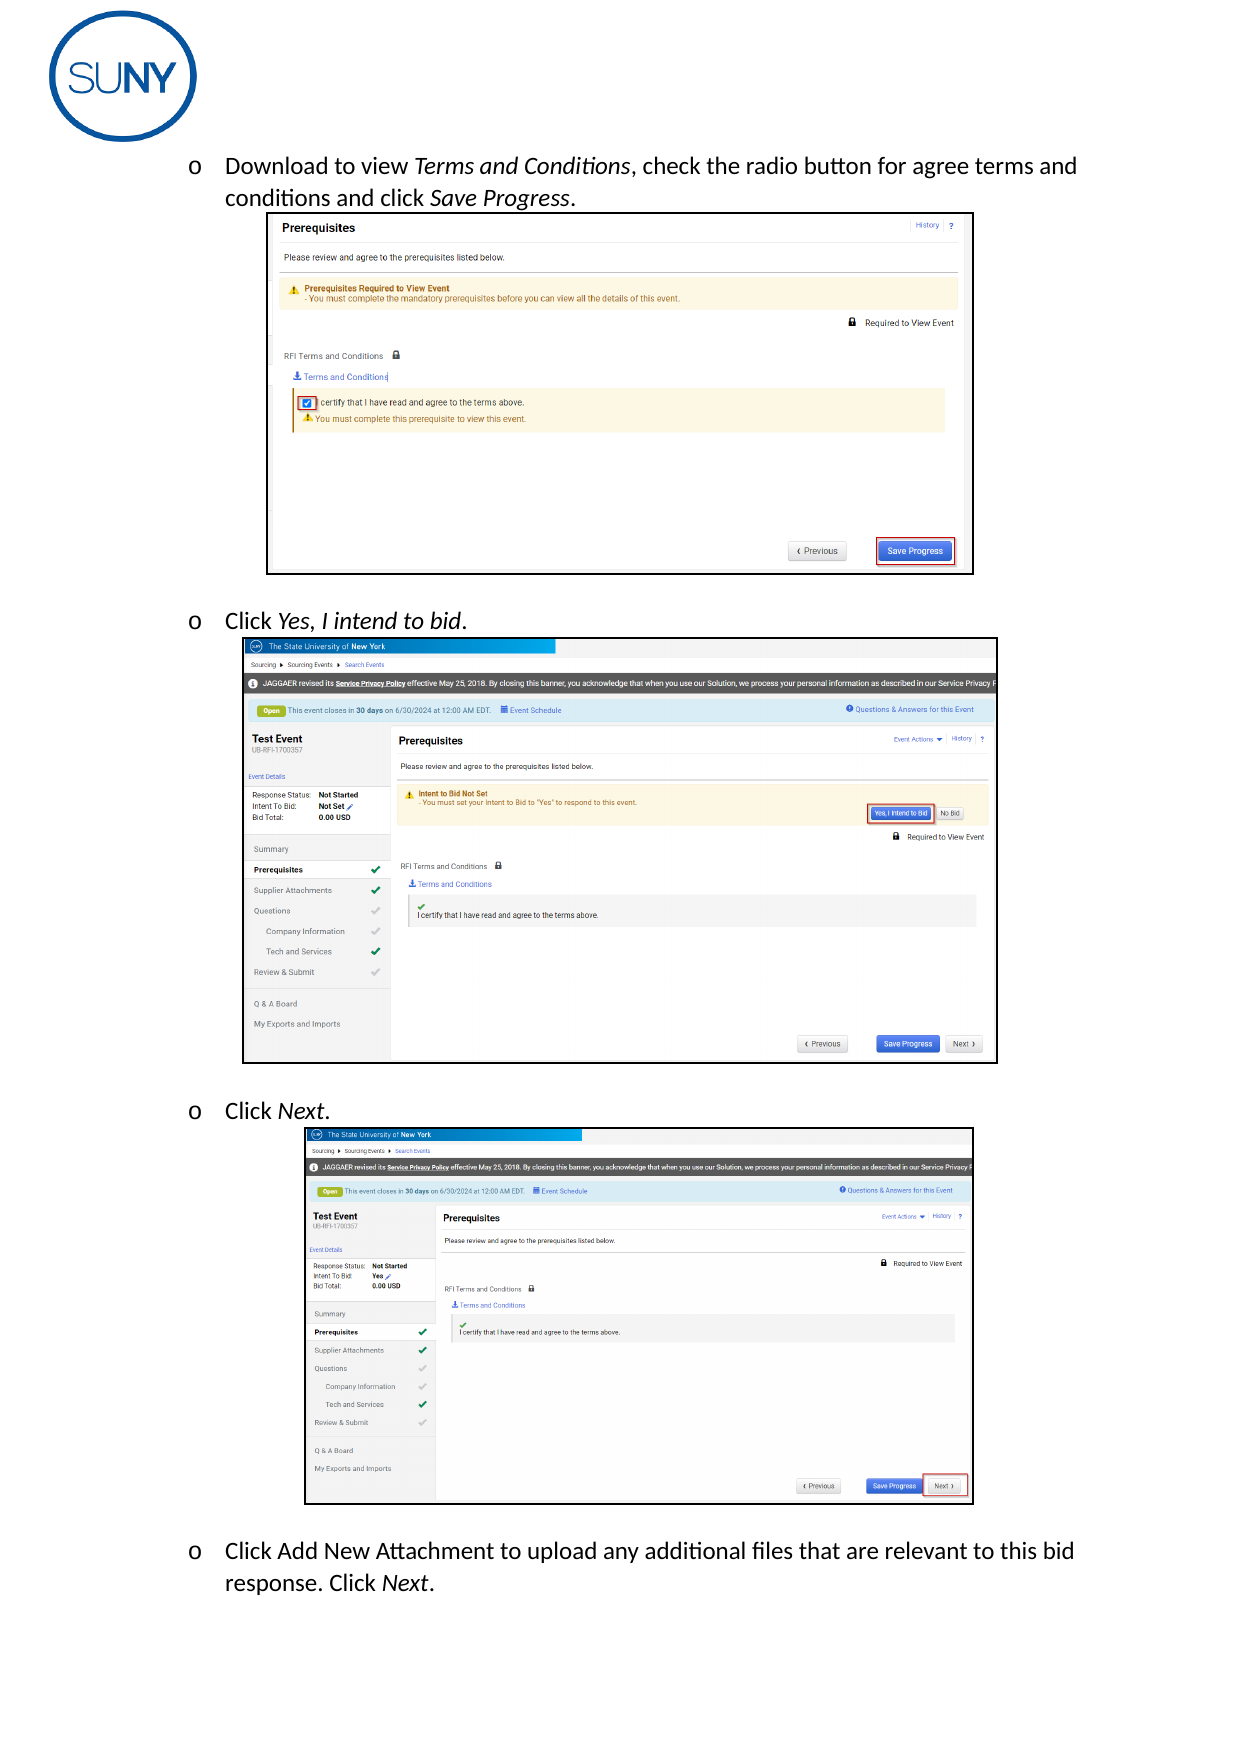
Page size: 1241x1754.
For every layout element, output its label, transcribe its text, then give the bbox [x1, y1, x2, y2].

picture [47, 10, 198, 143]
list Click Next. [187, 1095, 1090, 1127]
picture [306, 1129, 972, 1503]
picture [268, 214, 972, 573]
picture [244, 639, 996, 1062]
list Download to view Terms and Conditions, check the radio button for agree terms and conditions and click Save Progress. [187, 150, 1090, 212]
list Click Add New Attachment to upload any additional files that are relevant to this bid response. Click Next. [187, 1535, 1090, 1598]
list Click Yes, I intend to bid. [187, 605, 1090, 637]
